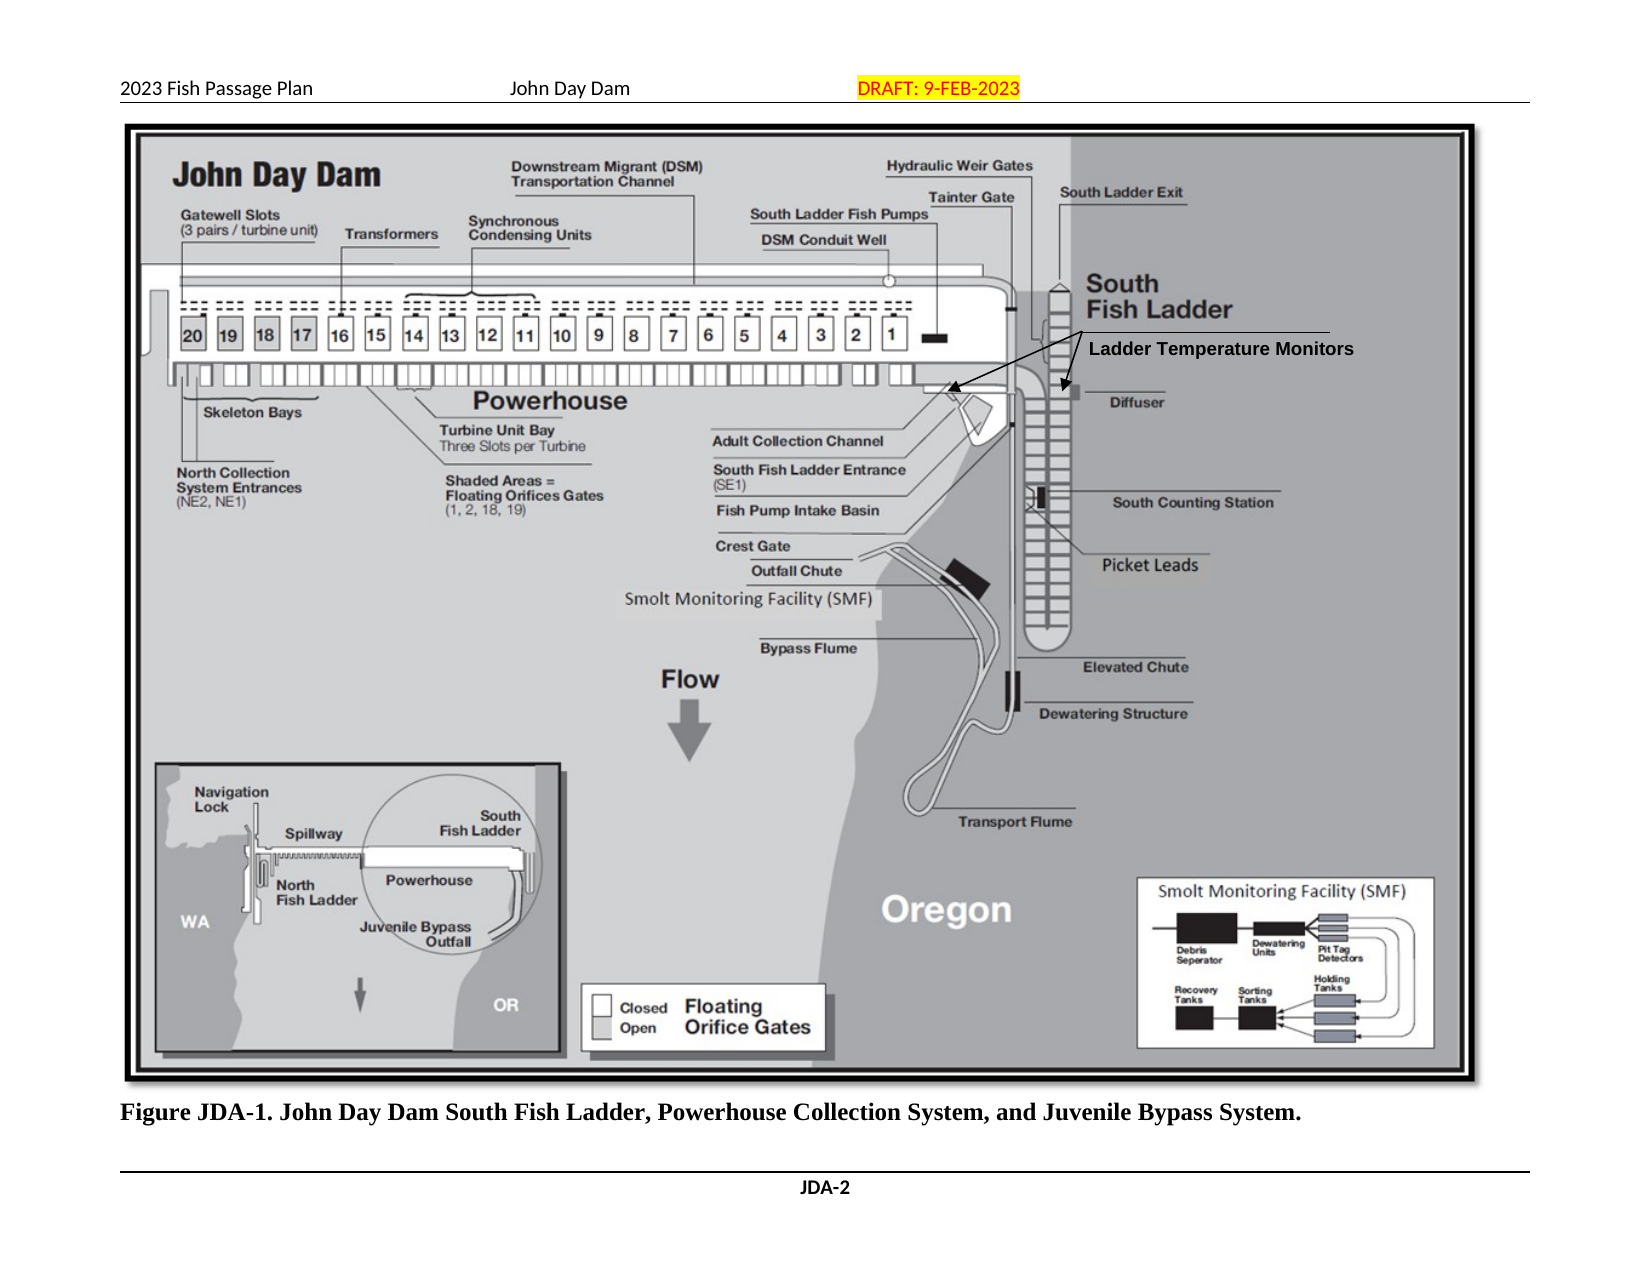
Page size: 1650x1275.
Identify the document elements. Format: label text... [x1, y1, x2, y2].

picture [120, 120, 1488, 1095]
text Figure JDA-1. John Day Dam South Fish Ladder, Powerhouse Collection System, and Juvenile Bypass System. [120, 1097, 1530, 1126]
